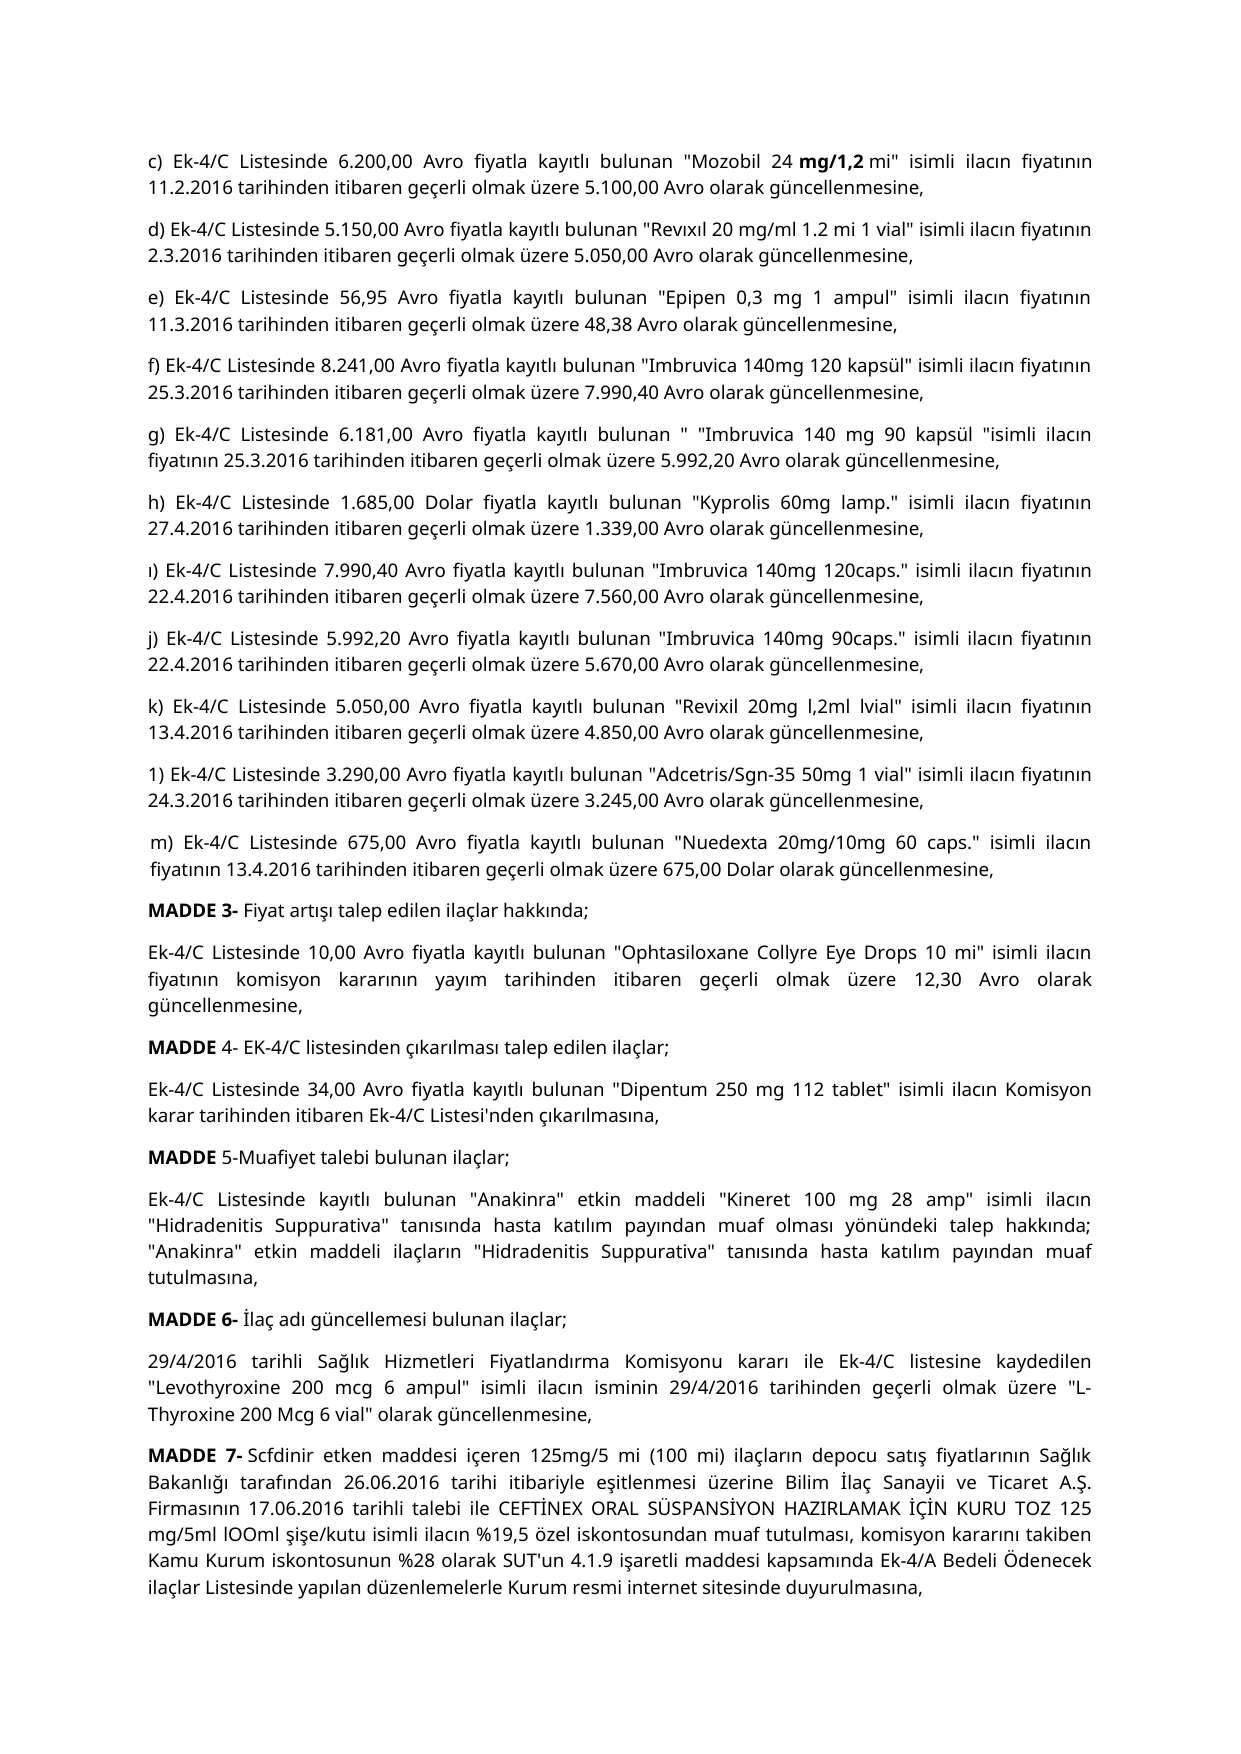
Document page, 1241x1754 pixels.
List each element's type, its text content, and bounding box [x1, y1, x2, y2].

text g) Ek-4/C Listesinde 6.181,00 Avro fiyatla kayıtlı bulunan " "Imbruvica 140 mg 90 kapsül "isimli ilacın fiyatının 25.3.2016 tarihinden itibaren geçerli olmak üzere 5.992,20 Avro olarak güncellenmesine, [148, 420, 1093, 473]
text f) Ek-4/C Listesinde 8.241,00 Avro fiyatla kayıtlı bulunan "Imbruvica 140mg 120 kapsül" isimli ilacın fiyatının 25.3.2016 tarihinden itibaren geçerli olmak üzere 7.990,40 Avro olarak güncellenmesine, [148, 352, 1093, 404]
text k) Ek-4/C Listesinde 5.050,00 Avro fiyatla kayıtlı bulunan "Revixil 20mg l,2ml lvial" isimli ilacın fiyatının 13.4.2016 tarihinden itibaren geçerli olmak üzere 4.850,00 Avro olarak güncellenmesine, [148, 693, 1093, 745]
text Ek-4/C Listesinde 34,00 Avro fiyatla kayıtlı bulunan "Dipentum 250 mg 112 tablet" isimli ilacın Komisyon karar tarihinden itibaren Ek-4/C Listesi'nden çıkarılmasına, [148, 1075, 1093, 1128]
text ı) Ek-4/C Listesinde 7.990,40 Avro fiyatla kayıtlı bulunan "Imbruvica 140mg 120caps." isimli ilacın fiyatının 22.4.2016 tarihinden itibaren geçerli olmak üzere 7.560,00 Avro olarak güncellenmesine, [148, 556, 1093, 609]
text j) Ek-4/C Listesinde 5.992,20 Avro fiyatla kayıtlı bulunan "Imbruvica 140mg 90caps." isimli ilacın fiyatının 22.4.2016 tarihinden itibaren geçerli olmak üzere 5.670,00 Avro olarak güncellenmesine, [148, 624, 1093, 677]
text c) Ek-4/C Listesinde 6.200,00 Avro fiyatla kayıtlı bulunan "Mozobil 24 mg/1,2 mi" isimli ilacın fiyatının 11.2.2016 tarihinden itibaren geçerli olmak üzere 5.100,00 Avro olarak güncellenmesine, [148, 148, 1093, 200]
text MADDE 3- Fiyat artışı talep edilen ilaçlar hakkında; [148, 897, 1093, 923]
text d) Ek-4/C Listesinde 5.150,00 Avro fiyatla kayıtlı bulunan "Revıxıl 20 mg/ml 1.2 mi 1 vial" isimli ilacın fiyatının 2.3.2016 tarihinden itibaren geçerli olmak üzere 5.050,00 Avro olarak güncellenmesine, [148, 216, 1093, 268]
text 1) Ek-4/C Listesinde 3.290,00 Avro fiyatla kayıtlı bulunan "Adcetris/Sgn-35 50mg 1 vial" isimli ilacın fiyatının 24.3.2016 tarihinden itibaren geçerli olmak üzere 3.245,00 Avro olarak güncellenmesine, [148, 761, 1093, 813]
text MADDE 6- İlaç adı güncellemesi bulunan ilaçlar; [148, 1306, 1093, 1332]
text MADDE 5-Muafiyet talebi bulunan ilaçlar; [148, 1143, 1093, 1169]
text 29/4/2016 tarihli Sağlık Hizmetleri Fiyatlandırma Komisyonu kararı ile Ek-4/C listesine kaydedilen "Levothyroxine 200 mcg 6 ampul" isimli ilacın isminin 29/4/2016 tarihinden geçerli olmak üzere "L- Thyroxine 200 Mcg 6 vial" olarak güncellenmesine, [148, 1348, 1093, 1426]
text m) Ek-4/C Listesinde 675,00 Avro fiyatla kayıtlı bulunan "Nuedexta 20mg/10mg 60 caps." isimli ilacın fiyatının 13.4.2016 tarihinden itibaren geçerli olmak üzere 675,00 Dolar olarak güncellenmesine, [150, 829, 1093, 881]
text Ek-4/C Listesinde kayıtlı bulunan "Anakinra" etkin maddeli "Kineret 100 mg 28 amp" isimli ilacın "Hidradenitis Suppurativa" tanısında hasta katılım payından muaf olması yönündeki talep hakkında; "Anakinra" etkin maddeli ilaçların "Hidradenitis Suppurativa" tanısında hasta katılım payından muaf tutulmasına, [148, 1185, 1093, 1290]
text e) Ek-4/C Listesinde 56,95 Avro fiyatla kayıtlı bulunan "Epipen 0,3 mg 1 ampul" isimli ilacın fiyatının 11.3.2016 tarihinden itibaren geçerli olmak üzere 48,38 Avro olarak güncellenmesine, [148, 284, 1093, 336]
text Ek-4/C Listesinde 10,00 Avro fiyatla kayıtlı bulunan "Ophtasiloxane Collyre Eye Drops 10 mi" isimli ilacın fiyatının komisyon kararının yayım tarihinden itibaren geçerli olmak üzere 12,30 Avro olarak güncellenmesine, [148, 939, 1093, 1018]
text MADDE 7- Scfdinir etken maddesi içeren 125mg/5 mi (100 mi) ilaçların depocu satış fiyatlarının Sağlık Bakanlığı tarafından 26.06.2016 tarihi itibariyle eşitlenmesi üzerine Bilim İlaç Sanayii ve Ticaret A.Ş. Firmasının 17.06.2016 tarihli talebi ile CEFTİNEX ORAL SÜSPANSİYON HAZIRLAMAK İÇİN KURU TOZ 125 mg/5ml lOOml şişe/kutu isimli ilacın %19,5 özel iskontosundan muaf tutulması, komisyon kararını takiben Kamu Kurum iskontosunun %28 olarak SUT'un 4.1.9 işaretli maddesi kapsamında Ek-4/A Bedeli Ödenecek ilaçlar Listesinde yapılan düzenlemelerle Kurum resmi internet sitesinde duyurulmasına, [148, 1442, 1093, 1599]
text MADDE 4- EK-4/C listesinden çıkarılması talep edilen ilaçlar; [148, 1033, 1093, 1059]
text h) Ek-4/C Listesinde 1.685,00 Dolar fiyatla kayıtlı bulunan "Kyprolis 60mg lamp." isimli ilacın fiyatının 27.4.2016 tarihinden itibaren geçerli olmak üzere 1.339,00 Avro olarak güncellenmesine, [148, 488, 1093, 541]
